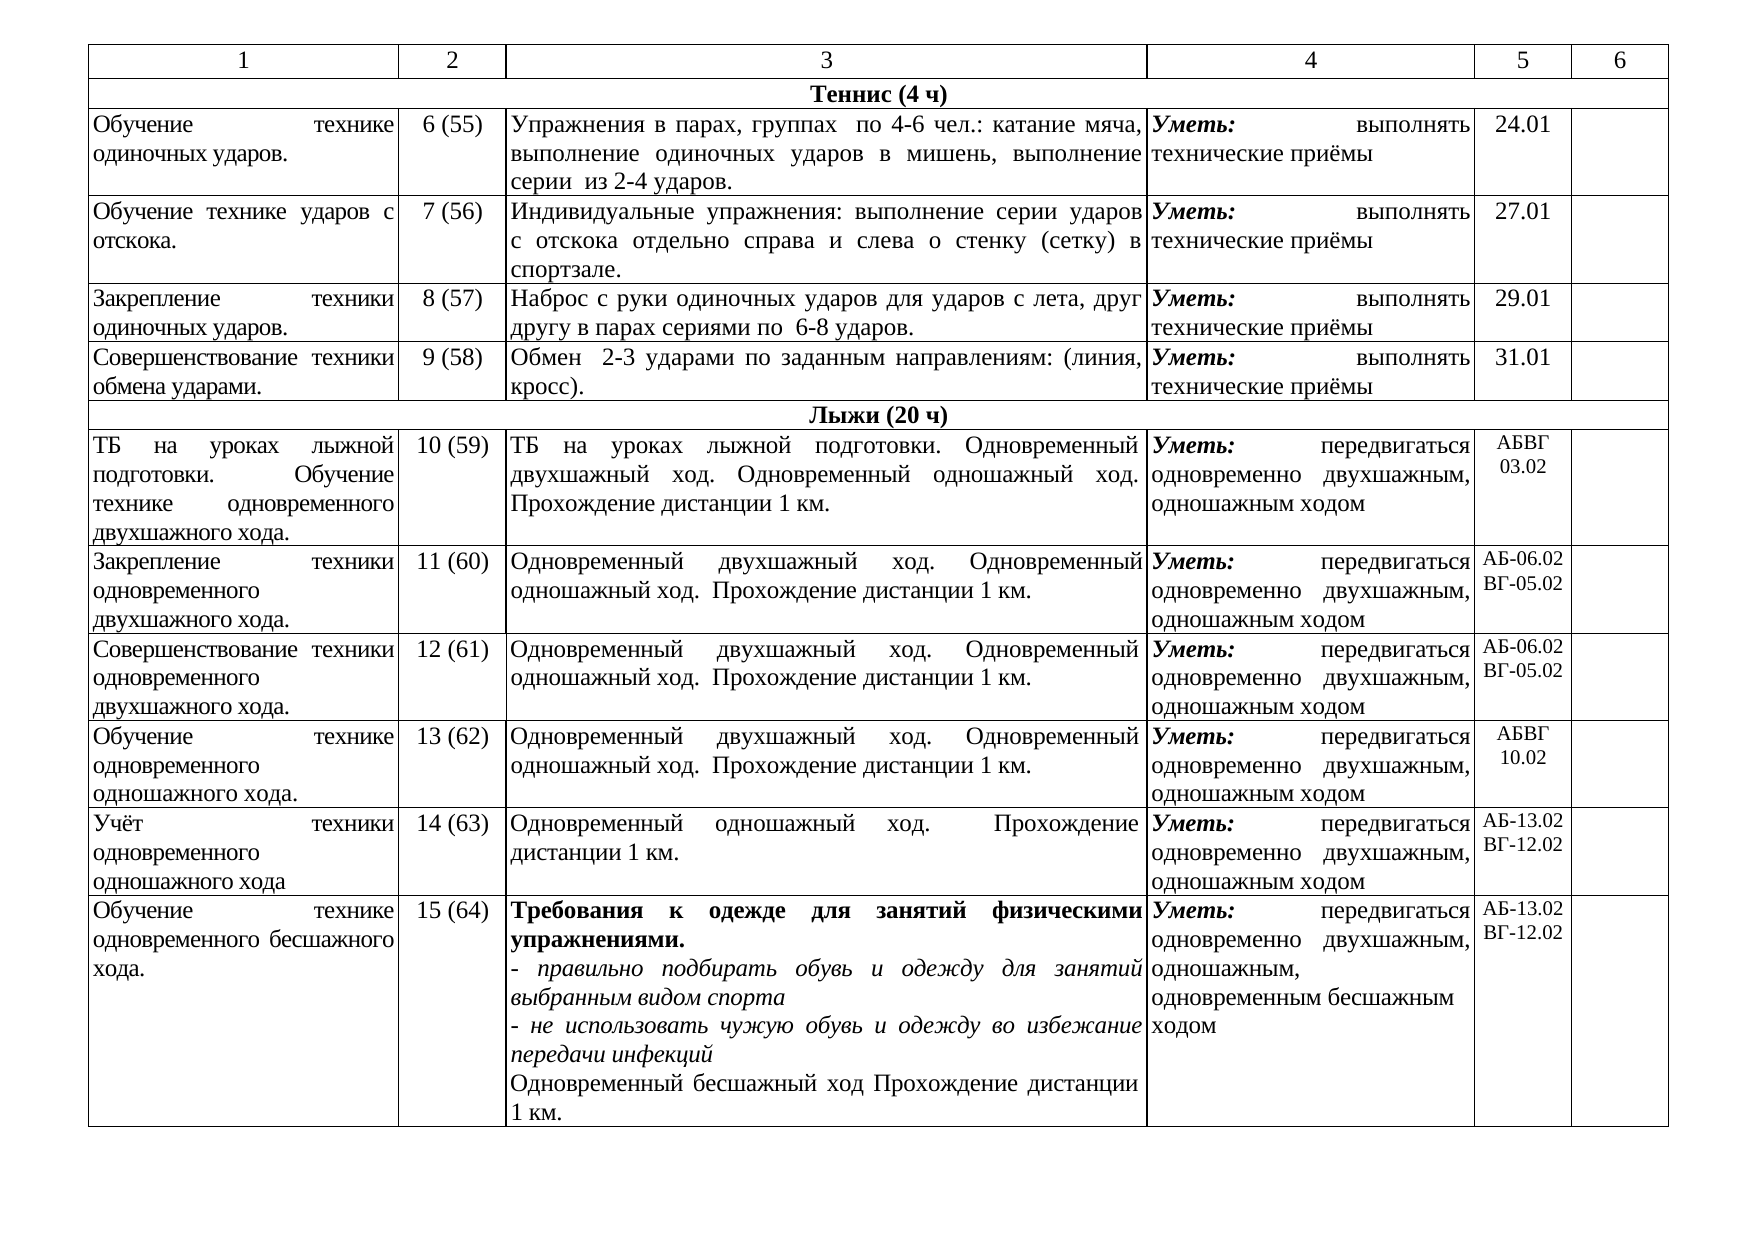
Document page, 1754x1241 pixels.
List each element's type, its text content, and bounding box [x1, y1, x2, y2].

table_cell [1572, 342, 1668, 399]
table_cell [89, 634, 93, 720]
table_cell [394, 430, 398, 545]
table_cell 10 (59) [399, 430, 505, 545]
table_cell Обучение технике одиночных ударов. [89, 109, 398, 195]
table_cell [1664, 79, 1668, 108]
table_cell АБ-13.02 ВГ-12.02 [1475, 808, 1571, 894]
table_cell АБ-06.02 ВГ-05.02 [1475, 546, 1571, 633]
table_cell Наброс с руки одиночных ударов для ударов с лета, друг другу в парах сериями по 6-8 ударов. [507, 284, 1146, 341]
table_cell [1572, 430, 1668, 545]
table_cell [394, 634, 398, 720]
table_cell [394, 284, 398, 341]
table_cell Требования к одежде для занятий физическими упражнениями. - правильно подбирать обувь и одежду для занятий выбранным видом спорта - не использовать чужую обувь и одежду во избежание передачи инфекций Одновременный бесшажный ход Прохождение дистанции 1 км. [507, 896, 1146, 1126]
table_cell Одновременный двухшажный ход. Одновременный одношажный ход. Прохождение дистанции 1 км. [507, 634, 1146, 720]
table_cell 3 [507, 45, 1146, 78]
table_cell 24.01 [1475, 109, 1571, 195]
table_cell Уметь: передвигаться одновременно двухшажным, одношажным ходом [1148, 721, 1474, 807]
table_cell 14 (63) [399, 808, 505, 894]
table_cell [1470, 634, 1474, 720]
table_cell 1 [89, 45, 398, 78]
table_cell АБВГ 03.02 [1475, 430, 1571, 545]
table_cell 15 (64) [399, 896, 505, 1126]
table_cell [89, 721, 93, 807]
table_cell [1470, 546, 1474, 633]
table_cell АБ-13.02 ВГ-12.02 [1475, 896, 1571, 1126]
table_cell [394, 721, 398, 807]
table_cell 13 (62) [399, 721, 505, 807]
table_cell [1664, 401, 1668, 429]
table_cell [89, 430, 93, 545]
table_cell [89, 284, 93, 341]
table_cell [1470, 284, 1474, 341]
table_cell Упражнения в парах, группах по 4-6 чел.: катание мяча, выполнение одиночных ударов в мишень, выполнение серии из 2-4 ударов. [507, 109, 1146, 195]
table_cell Обучение технике ударов с отскока. [89, 196, 398, 282]
table_cell [1572, 721, 1668, 807]
table_cell Обучение технике одновременного бесшажного хода. [89, 896, 398, 1126]
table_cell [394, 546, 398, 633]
table_cell 12 (61) [399, 634, 506, 720]
table_cell ТБ на уроках лыжной подготовки. Одновременный двухшажный ход. Одновременный одношажный ход. Прохождение дистанции 1 км. [507, 430, 1146, 545]
table_cell [1572, 808, 1668, 894]
table_cell [1572, 196, 1668, 282]
table_cell [1572, 109, 1668, 195]
table_cell АБ-06.02 ВГ-05.02 [1475, 634, 1571, 720]
table_cell [1572, 546, 1668, 633]
table_cell Уметь: выполнять технические приёмы [1148, 342, 1474, 399]
table_cell Одновременный одношажный ход. Прохождение дистанции 1 км. [507, 808, 1146, 894]
table_cell 9 (58) [399, 342, 505, 399]
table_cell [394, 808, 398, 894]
table_cell Индивидуальные упражнения: выполнение серии ударов с отскока отдельно справа и слева о стенку (сетку) в спортзале. [507, 196, 1146, 282]
table_cell 8 (57) [399, 284, 505, 341]
table_cell [1572, 634, 1668, 720]
table_cell 27.01 [1475, 196, 1571, 282]
table_cell 2 [399, 45, 505, 78]
table_cell Уметь: выполнять технические приёмы [1148, 196, 1474, 282]
table_cell [1572, 896, 1668, 1126]
table_cell Уметь: передвигаться одновременно двухшажным, одношажным ходом [1148, 430, 1474, 545]
table_cell [1572, 284, 1668, 341]
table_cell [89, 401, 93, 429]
table_cell Уметь: передвигаться одновременно двухшажным, одношажным, одновременным бесшажным ходом [1148, 896, 1474, 1126]
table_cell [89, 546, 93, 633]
table_cell 31.01 [1475, 342, 1571, 399]
table_cell АБВГ 10.02 [1475, 721, 1571, 807]
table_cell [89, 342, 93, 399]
table_cell Обмен 2-3 ударами по заданным направлениям: (линия, кросс). [507, 342, 1146, 399]
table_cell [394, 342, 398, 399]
table_cell 29.01 [1475, 284, 1571, 341]
table_cell Одновременный двухшажный ход. Одновременный одношажный ход. Прохождение дистанции 1 км. [507, 721, 1146, 807]
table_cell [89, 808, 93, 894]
table_cell 5 [1475, 45, 1571, 78]
table_cell 6 [1572, 45, 1668, 78]
table_cell Уметь: передвигаться одновременно двухшажным, одношажным ходом [1148, 808, 1474, 894]
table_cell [1148, 109, 1474, 195]
table_cell 7 (56) [399, 196, 505, 282]
table_cell 4 [1148, 45, 1474, 78]
table_cell 6 (55) [399, 109, 505, 195]
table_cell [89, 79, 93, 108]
table_cell Одновременный двухшажный ход. Одновременный одношажный ход. Прохождение дистанции 1 км. [507, 546, 1146, 633]
table_cell 11 (60) [399, 546, 505, 633]
